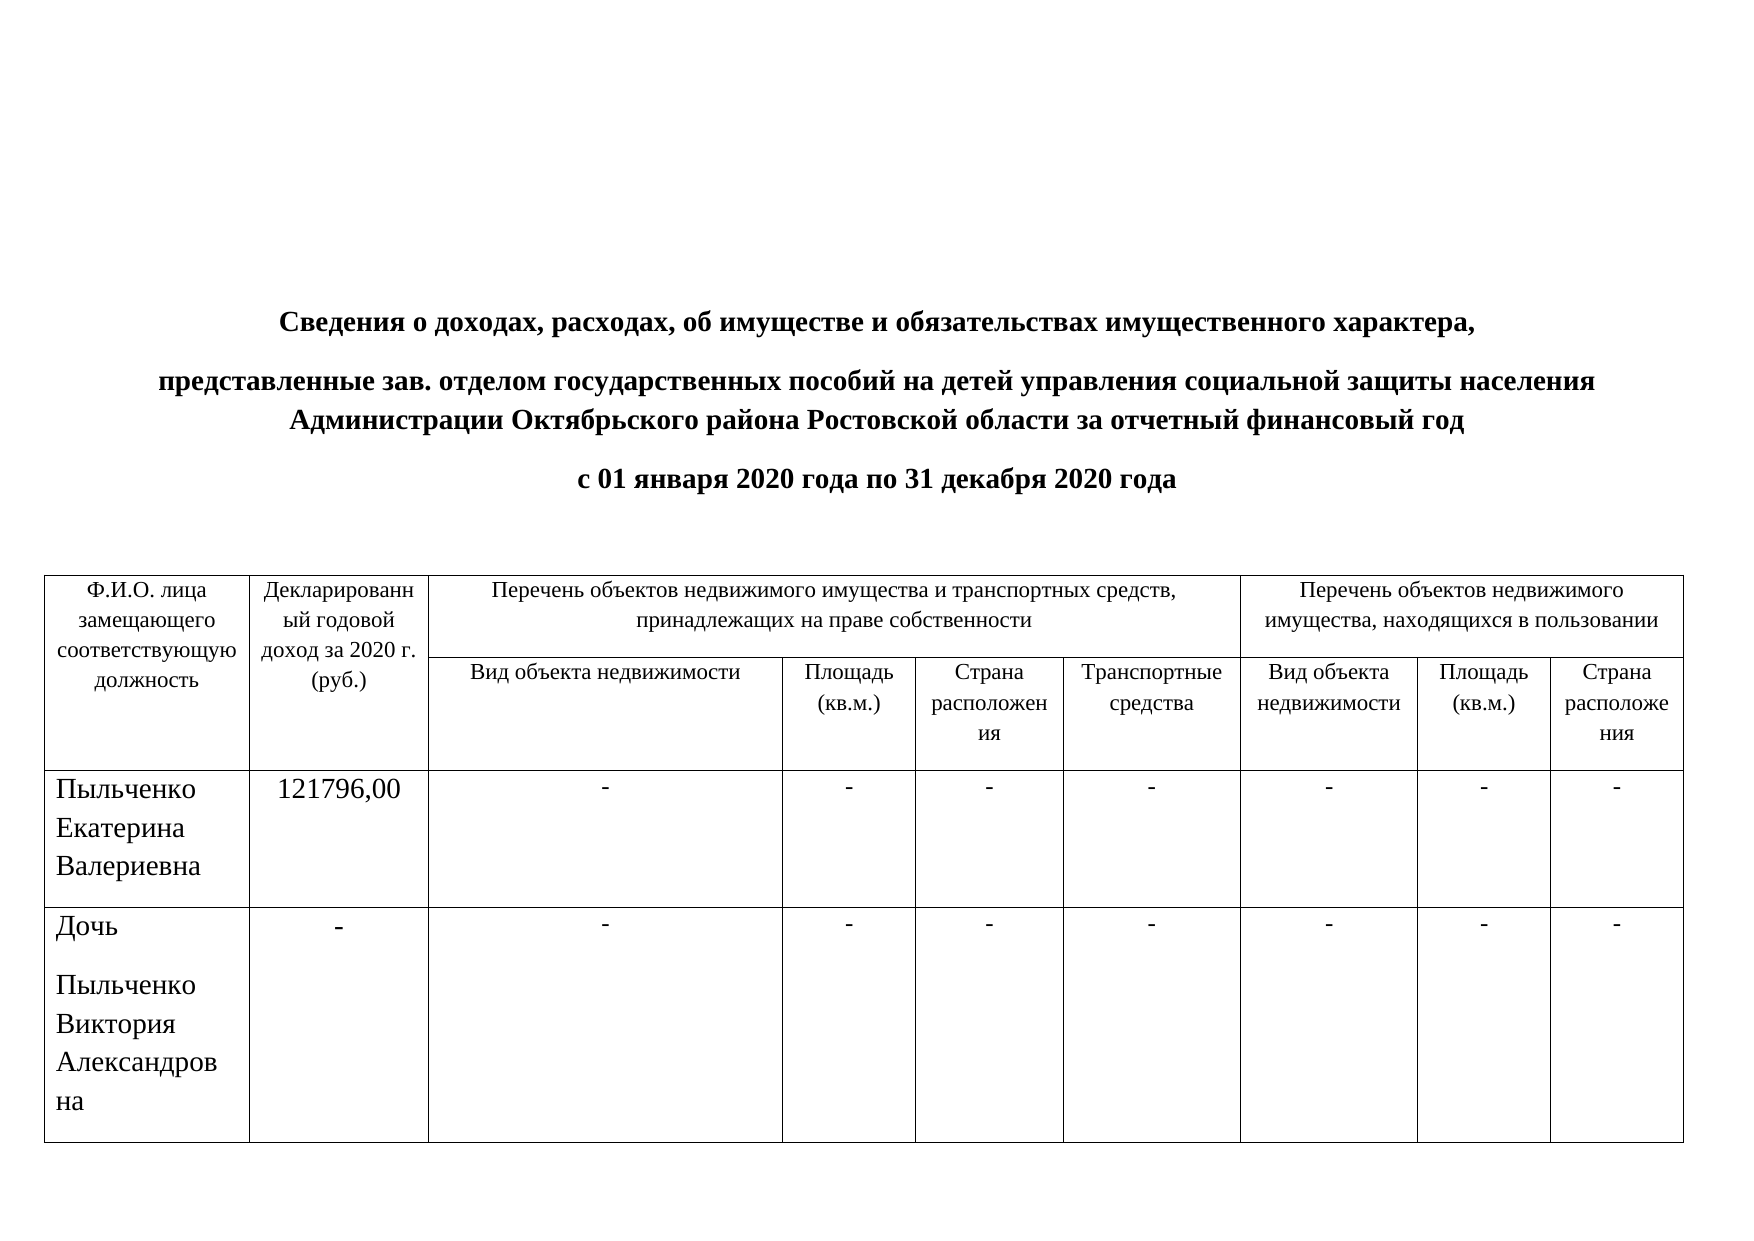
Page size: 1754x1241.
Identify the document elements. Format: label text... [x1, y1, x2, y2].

table_cell - [783, 771, 915, 907]
table_cell - [429, 771, 782, 907]
table_cell - [1064, 771, 1240, 907]
table_cell - [1551, 771, 1683, 907]
table_cell - [1241, 771, 1417, 907]
table_cell - [1418, 771, 1550, 907]
table_cell Вид объекта недвижимости [1241, 658, 1417, 770]
table_header Ф.И.О. лица замещающего соответствующую должность [45, 576, 249, 770]
table_cell - [783, 908, 915, 1142]
table_header Декларированный годовой доход за 2020 г. (руб.) [250, 576, 428, 770]
text с 01 января 2020 года по 31 декабря 2020 года [118, 461, 1636, 495]
table_cell - [250, 908, 428, 1142]
table_cell Страна расположения [916, 658, 1063, 770]
table_cell 121796,00 [250, 771, 428, 907]
text Сведения о доходах, расходах, об имуществе и обязательствах имущественного характера, [118, 304, 1636, 338]
table_cell - [1064, 908, 1240, 1142]
table_cell Площадь (кв.м.) [1418, 658, 1550, 770]
table_cell - [429, 908, 782, 1142]
table_cell Вид объекта недвижимости [429, 658, 782, 770]
table_header Перечень объектов недвижимого имущества и транспортных средств, принадлежащих на праве собственности [429, 576, 1240, 657]
table_cell Пыльченко Екатерина Валериевна [45, 771, 249, 907]
text представленные зав. отделом государственных пособий на детей управления социальной защиты населения Администрации Октябрьского района Ростовской области за отчетный финансовый год [118, 363, 1636, 436]
table_cell Страна расположения [1551, 658, 1683, 770]
table_cell Дочь Пыльченко Виктория Александров на [45, 908, 249, 1142]
table_cell - [1418, 908, 1550, 1142]
table_header Перечень объектов недвижимого имущества, находящихся в пользовании [1241, 576, 1683, 657]
table_cell Транспортные средства [1064, 658, 1240, 770]
table_cell - [916, 771, 1063, 907]
table_cell - [1551, 908, 1683, 1142]
table_cell - [916, 908, 1063, 1142]
table_cell - [1241, 908, 1417, 1142]
table_cell Площадь (кв.м.) [783, 658, 915, 770]
